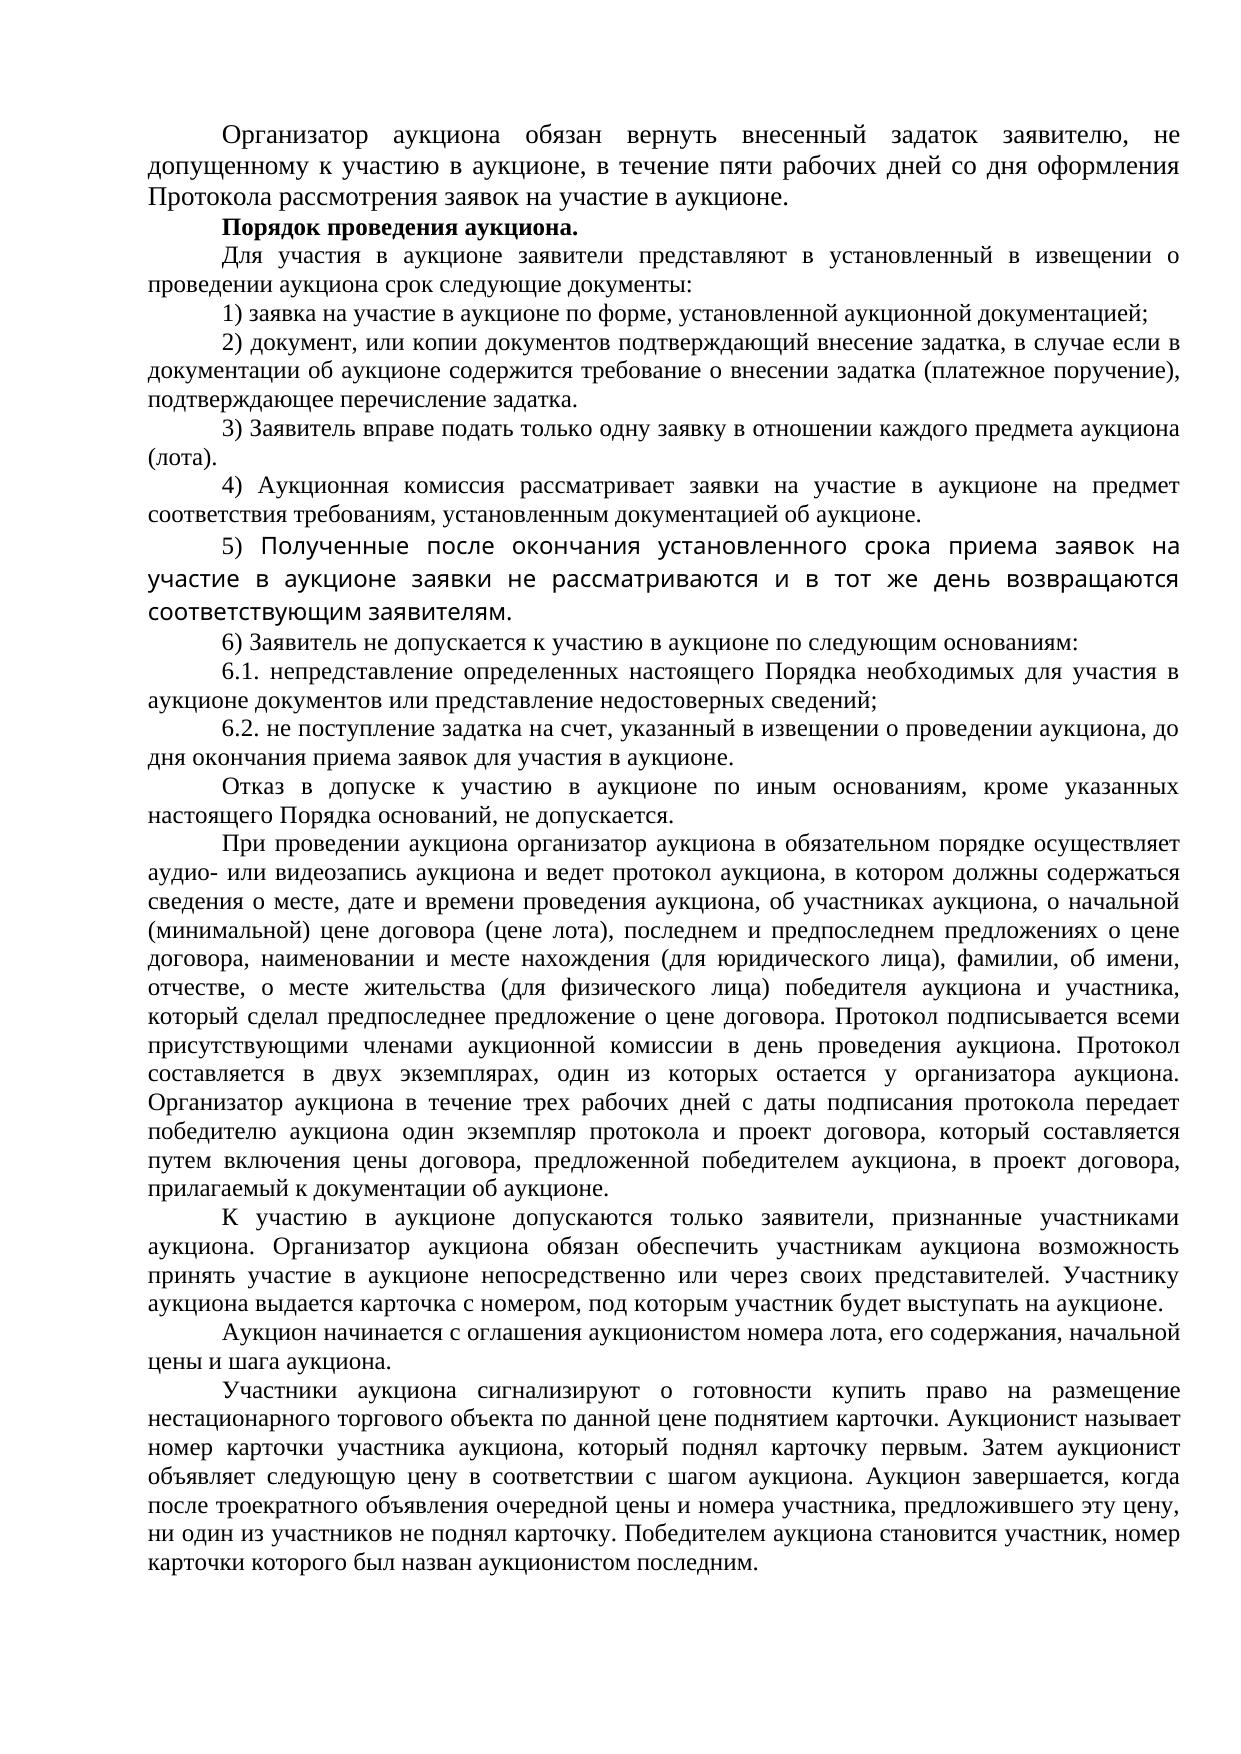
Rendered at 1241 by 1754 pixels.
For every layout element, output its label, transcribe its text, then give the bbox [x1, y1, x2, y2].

text 5) Полученные после окончания установленного срока приема заявок на участие в аукционе заявки не рассматриваются и в тот же день возвращаются соответствующим заявителям. [148, 528, 1181, 627]
text При проведении аукциона организатор аукциона в обязательном порядке осуществляет аудио- или видеозапись аукциона и ведет протокол аукциона, в котором должны содержаться сведения о месте, дате и времени проведения аукциона, об участниках аукциона, о начальной (минимальной) цене договора (цене лота), последнем и предпоследнем предложениях о цене договора, наименовании и месте нахождения (для юридического лица), фамилии, об имени, отчестве, о месте жительства (для физического лица) победителя аукциона и участника, который сделал предпоследнее предложение о цене договора. Протокол подписывается всеми присутствующими членами аукционной комиссии в день проведения аукциона. Протокол составляется в двух экземплярах, один из которых остается у организатора аукциона. Организатор аукциона в течение трех рабочих дней с даты подписания протокола передает победителю аукциона один экземпляр протокола и проект договора, который составляется путем включения цены договора, предложенной победителем аукциона, в проект договора, прилагаемый к документации об аукционе. [148, 828, 1181, 1202]
text 6.1. непредставление определенных настоящего Порядка необходимых для участия в аукционе документов или представление недостоверных сведений; [148, 656, 1181, 713]
text 1) заявка на участие в аукционе по форме, установленной аукционной документацией; [148, 298, 1181, 327]
text Отказ в допуске к участию в аукционе по иным основаниям, кроме указанных настоящего Порядка оснований, не допускается. [148, 771, 1181, 828]
text 4) Аукционная комиссия рассматривает заявки на участие в аукционе на предмет соответствия требованиям, установленным документацией об аукционе. [148, 470, 1181, 528]
text К участию в аукционе допускаются только заявители, признанные участниками аукциона. Организатор аукциона обязан обеспечить участникам аукциона возможность принять участие в аукционе непосредственно или через своих представителей. Участнику аукциона выдается карточка с номером, под которым участник будет выступать на аукционе. [148, 1202, 1181, 1317]
text Порядок проведения аукциона. [148, 212, 1181, 240]
text Для участия в аукционе заявители представляют в установленный в извещении о проведении аукциона срок следующие документы: [148, 240, 1181, 298]
text Организатор аукциона обязан вернуть внесенный задаток заявителю, не допущенному к участию в аукционе, в течение пяти рабочих дней со дня оформления Протокола рассмотрения заявок на участие в аукционе. [148, 118, 1181, 212]
text 3) Заявитель вправе подать только одну заявку в отношении каждого предмета аукциона (лота). [148, 413, 1181, 470]
text 6) Заявитель не допускается к участию в аукционе по следующим основаниям: [148, 627, 1181, 656]
text Аукцион начинается с оглашения аукционистом номера лота, его содержания, начальной цены и шага аукциона. [148, 1317, 1181, 1375]
text Участники аукциона сигнализируют о готовности купить право на размещение нестационарного торгового объекта по данной цене поднятием карточки. Аукционист называет номер карточки участника аукциона, который поднял карточку первым. Затем аукционист объявляет следующую цену в соответствии с шагом аукциона. Аукцион завершается, когда после троекратного объявления очередной цены и номера участника, предложившего эту цену, ни один из участников не поднял карточку. Победителем аукциона становится участник, номер карточки которого был назван аукционистом последним. [148, 1375, 1181, 1576]
text 6.2. не поступление задатка на счет, указанный в извещении о проведении аукциона, до дня окончания приема заявок для участия в аукционе. [148, 713, 1181, 771]
text 2) документ, или копии документов подтверждающий внесение задатка, в случае если в документации об аукционе содержится требование о внесении задатка (платежное поручение), подтверждающее перечисление задатка. [148, 327, 1181, 413]
